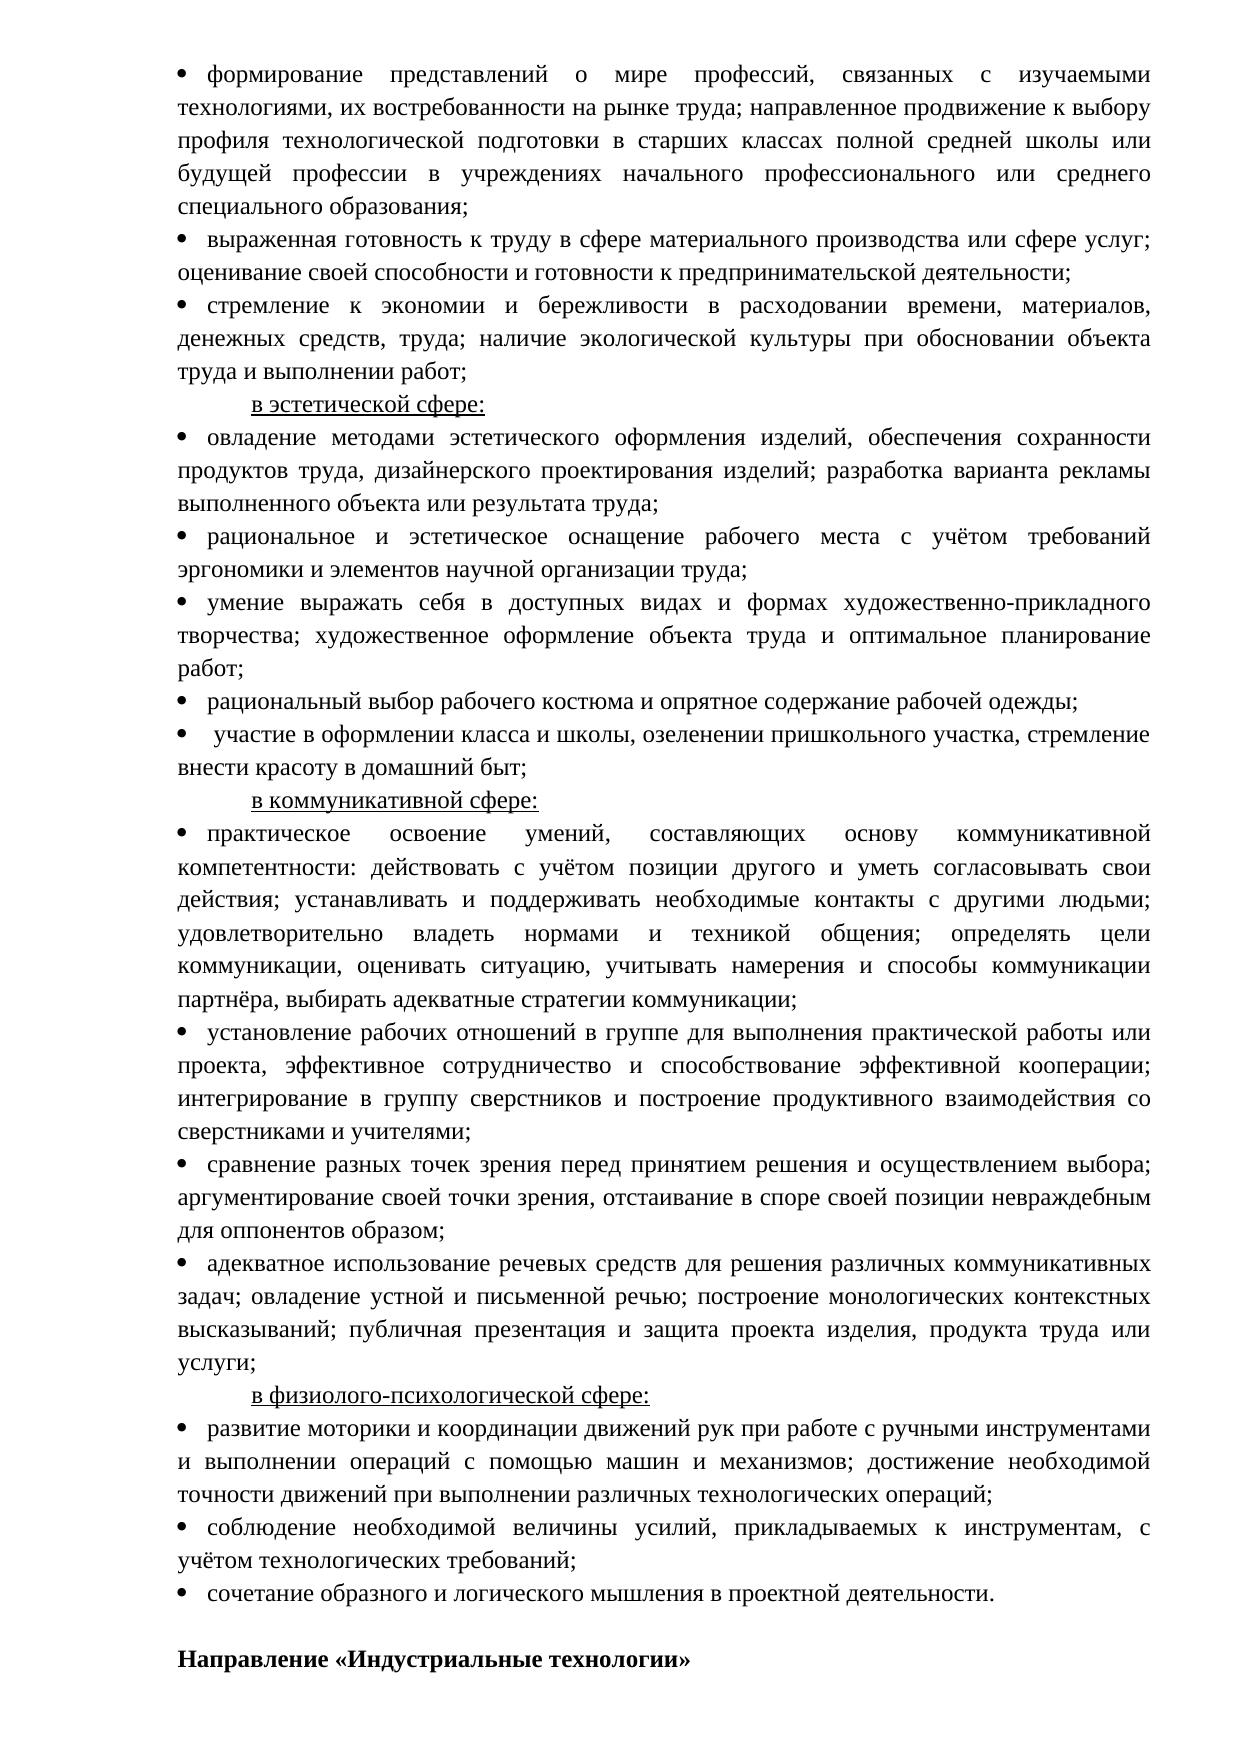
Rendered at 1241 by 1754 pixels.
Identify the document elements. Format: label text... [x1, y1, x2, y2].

list рациональное и эстетическое оснащение рабочего места с учётом требований эргономики и элементов научной организации труда; [177, 521, 1152, 583]
list выраженная готовность к труду в сфере материального производства или сфере услуг; оценивание своей способности и готовности к предпринимательской деятельности; [177, 224, 1152, 286]
list адекватное использование речевых средств для решения различных коммуникативных задач; овладение устной и письменной речью; построение монологических контекстных высказываний; публичная презентация и защита проекта изделия, продукта труда или услуги; [177, 1248, 1152, 1376]
list участие в оформлении класса и школы, озеленении пришкольного участка, стремление внести красоту в домашний быт; [177, 719, 1152, 781]
list формирование представлений о мире профессий, связанных с изучаемыми технологиями, их востребованности на рынке труда; направленное продвижение к выбору профиля технологической подготовки в старших классах полной средней школы или будущей профессии в учреждениях начального профессионального или среднего специального образования; [177, 59, 1152, 220]
list сравнение разных точек зрения перед принятием решения и осуществлением выбора; аргументирование своей точки зрения, отстаивание в споре своей позиции невраждебным для оппонентов образом; [177, 1149, 1152, 1243]
list стремление к экономии и бережливости в расходовании времени, материалов, денежных средств, труда; наличие экологической культуры при обосновании объекта труда и выполнении работ; [177, 290, 1152, 385]
list соблюдение необходимой величины усилий, прикладываемых к инструментам, с учётом технологических требований; [177, 1512, 1152, 1574]
text в физиолого-психологической сфере: [177, 1380, 1152, 1409]
list умение выражать себя в доступных видах и формах художественно-прикладного творчества; художественное оформление объекта труда и оптимальное планирование работ; [177, 587, 1152, 682]
text в коммуникативной сфере: [177, 786, 1152, 814]
list овладение методами эстетического оформления изделий, обеспечения сохранности продуктов труда, дизайнерского проектирования изделий; разработка варианта рекламы выполненного объекта или результата труда; [177, 422, 1152, 517]
list установление рабочих отношений в группе для выполнения практической работы или проекта, эффективное сотрудничество и способствование эффективной кооперации; интегрирование в группу сверстников и построение продуктивного взаимодействия со сверстниками и учителями; [177, 1017, 1152, 1144]
text в эстетической сфере: [177, 389, 1152, 418]
list практическое освоение умений, составляющих основу коммуникативной компетентности: действовать с учётом позиции другого и уметь согласовывать свои действия; устанавливать и поддерживать необходимые контакты с другими людьми; удовлетворительно владеть нормами и техникой общения; определять цели коммуникации, оценивать ситуацию, учитывать намерения и способы коммуникации партнёра, выбирать адекватные стратегии коммуникации; [177, 818, 1152, 1012]
list развитие моторики и координации движений рук при работе с ручными инструментами и выполнении операций с помощью машин и механизмов; достижение необходимой точности движений при выполнении различных технологических операций; [177, 1413, 1152, 1508]
list рациональный выбор рабочего костюма и опрятное содержание рабочей одежды; [177, 686, 1152, 715]
list сочетание образного и логического мышления в проектной деятельности. [177, 1578, 1152, 1607]
text Направление «Индустриальные технологии» [177, 1644, 1152, 1673]
